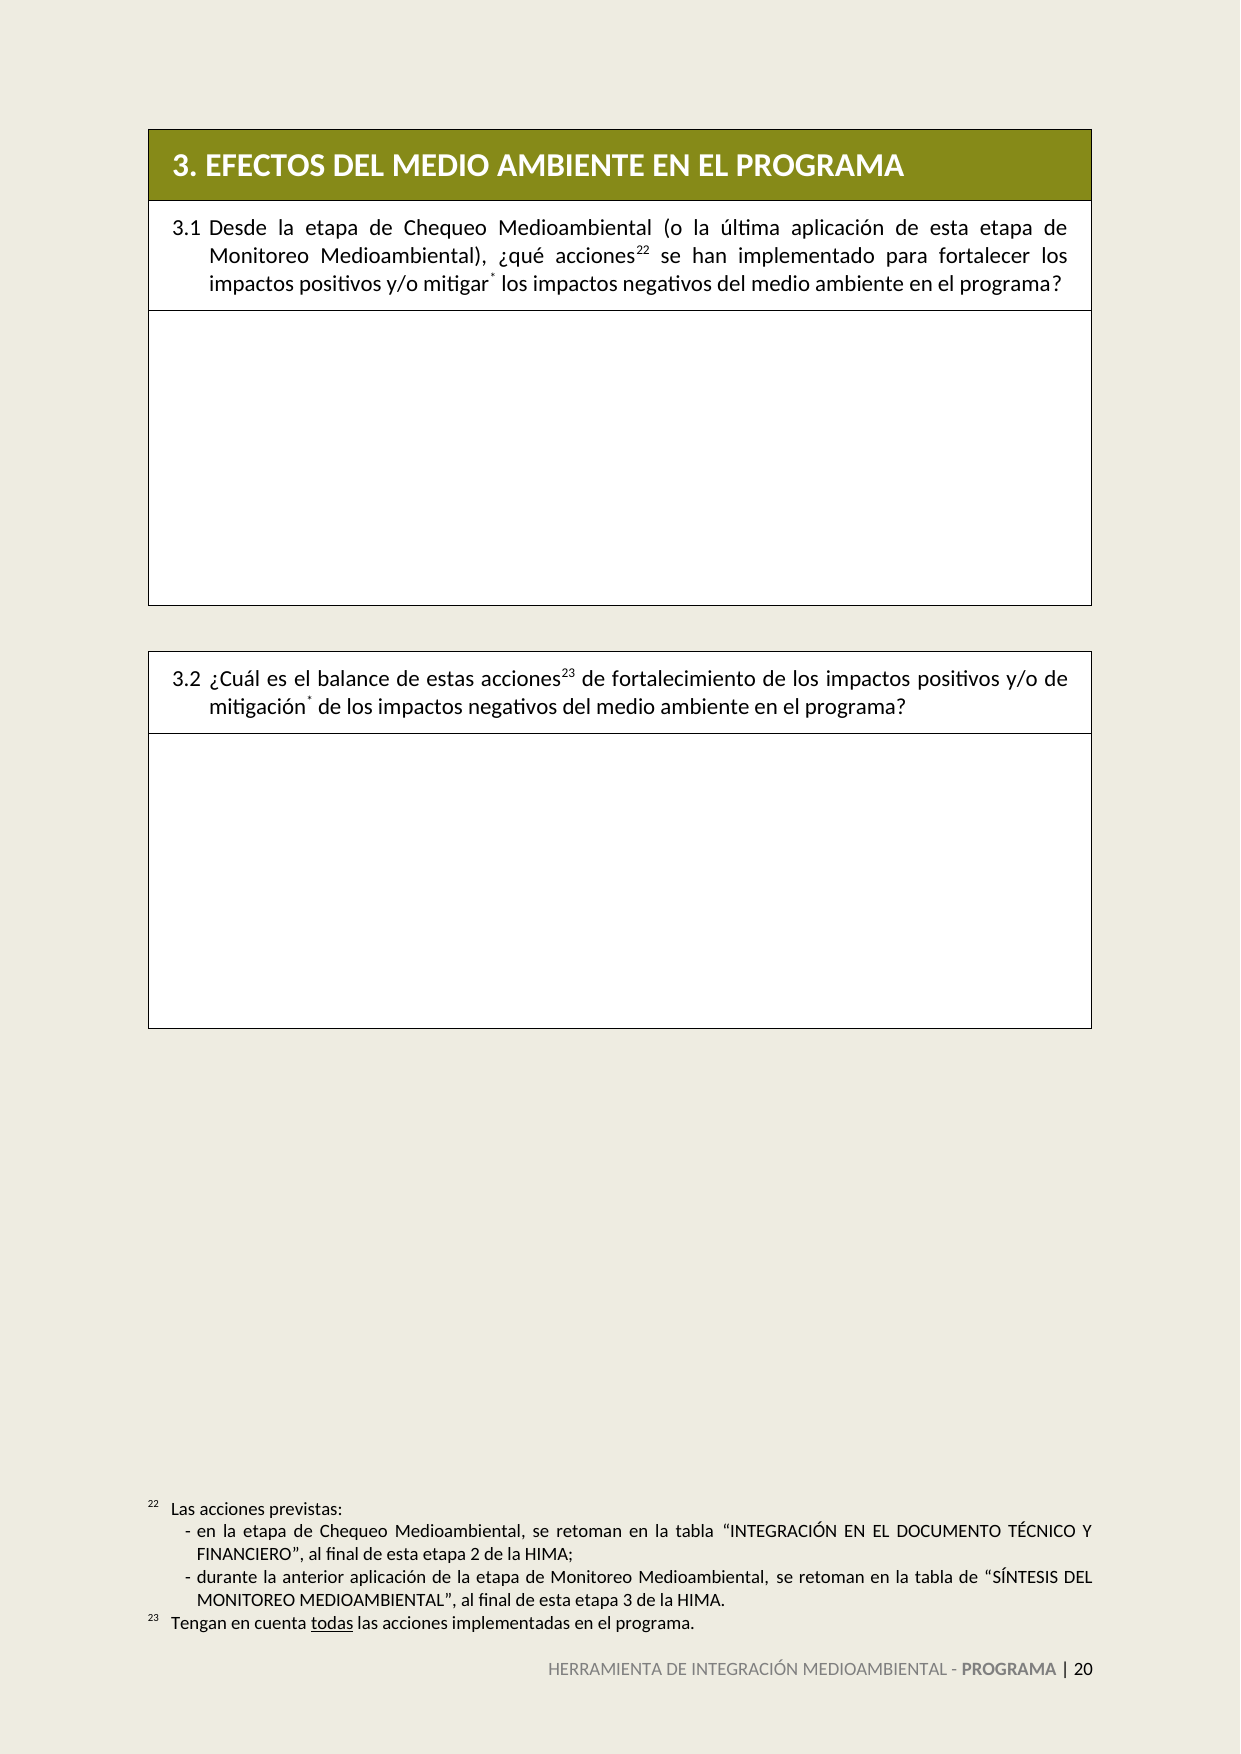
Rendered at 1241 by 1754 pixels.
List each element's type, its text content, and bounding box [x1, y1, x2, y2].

table_header ¿Cuál es el balance de estas acciones de fortalecimiento de los impactos positivos y/o de mitigación* de los impactos negativos del medio ambiente en el programa? [149, 652, 1091, 733]
table_cell [149, 734, 1091, 1028]
table_header 3. EFECTOS DEL MEDIO AMBIENTE EN EL PROGRAMA [149, 130, 1091, 200]
table_cell [149, 311, 1091, 605]
table_cell Desde la etapa de Chequeo Medioambiental (o la última aplicación de esta etapa de Monitoreo Medioambiental), ¿qué acciones se han implementado para fortalecer los impactos positivos y/o mitigar* los impactos negativos del medio ambiente en el programa? [149, 201, 1091, 310]
